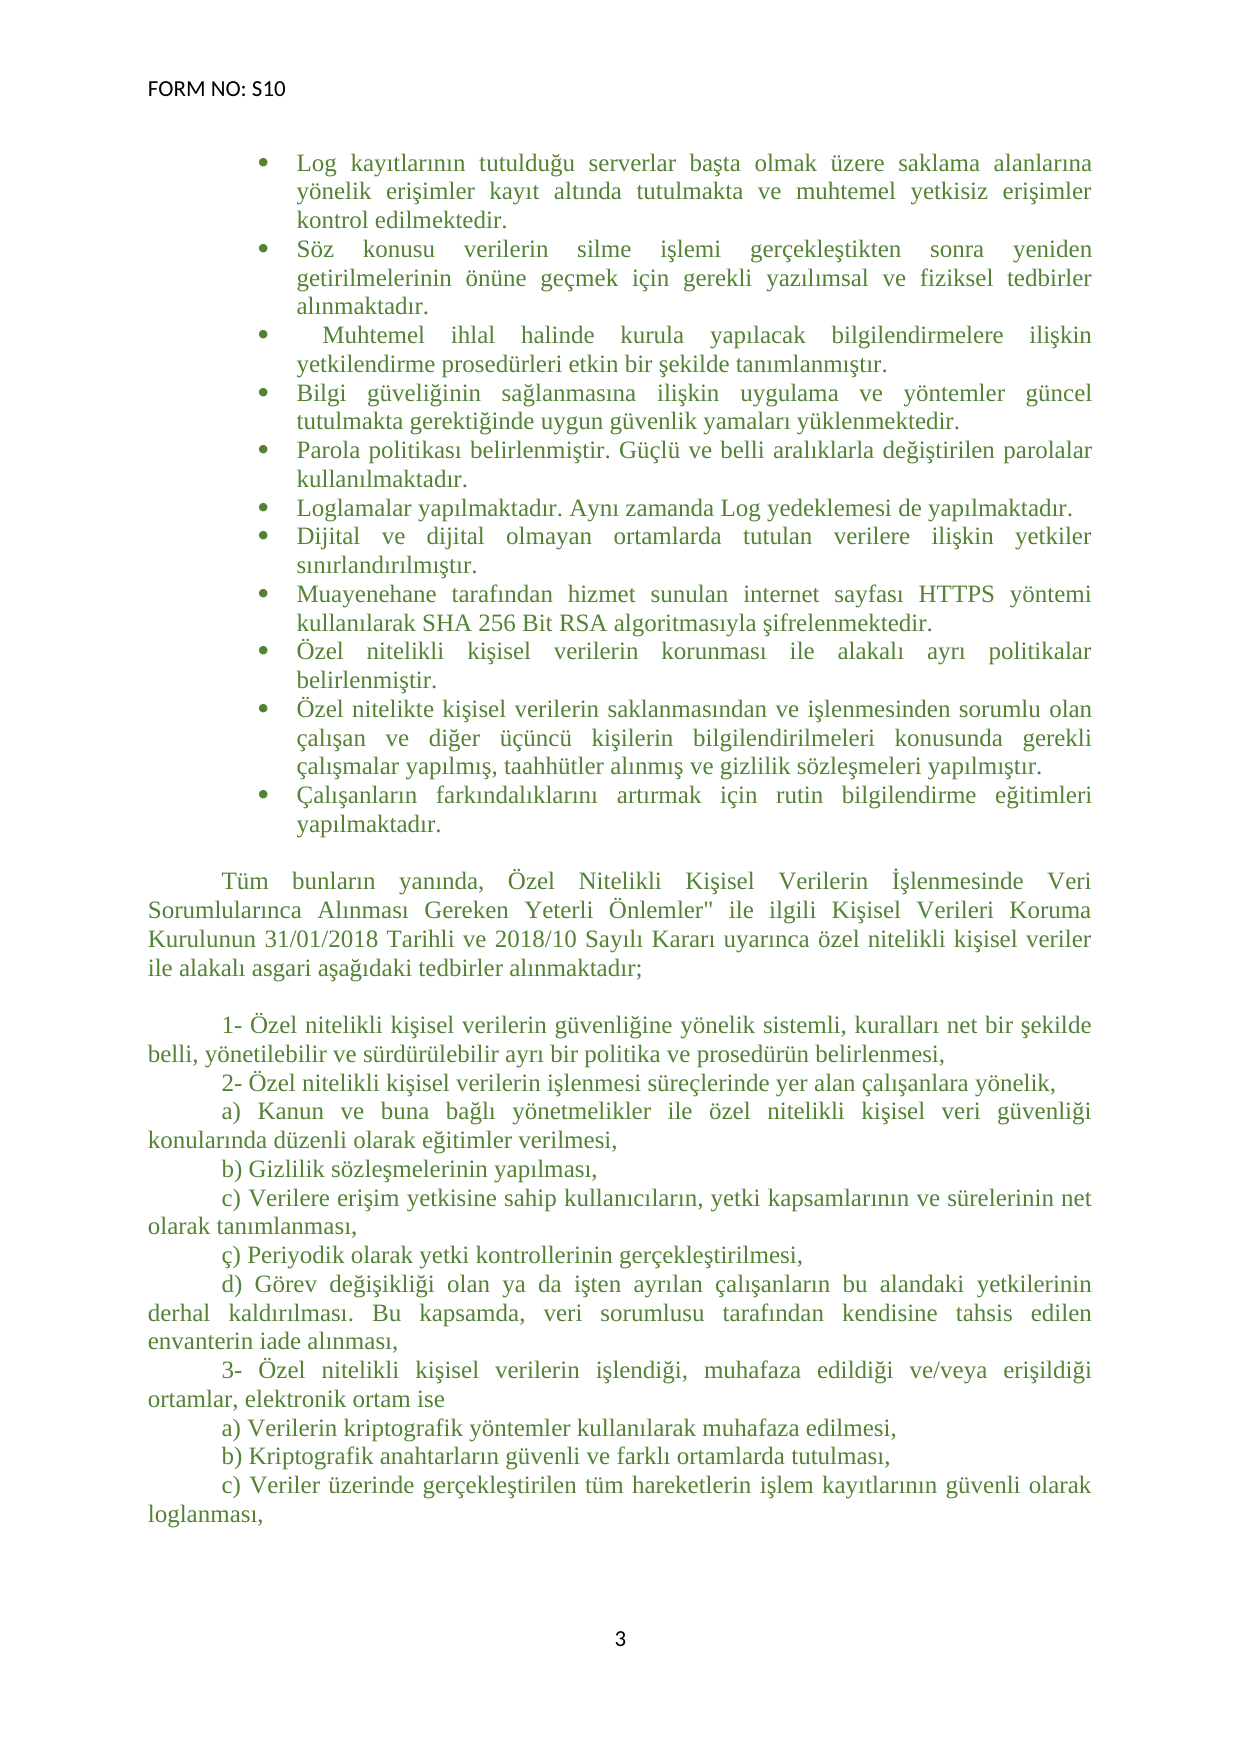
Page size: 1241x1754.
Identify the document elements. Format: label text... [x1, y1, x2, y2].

list Parola politikası belirlenmiştir. Güçlü ve belli aralıklarla değiştirilen parolalar kullanılmaktadır. [259, 435, 1093, 493]
text 3- Özel nitelikli kişisel verilerin işlendiği, muhafaza edildiği ve/veya erişildiği ortamlar, elektronik ortam ise [148, 1355, 1093, 1413]
list Muayenehane tarafından hizmet sunulan internet sayfası HTTPS yöntemi kullanılarak SHA 256 Bit RSA algoritmasıyla şifrelenmektedir. [259, 579, 1093, 636]
list Bilgi güveliğinin sağlanmasına ilişkin uygulama ve yöntemler güncel tutulmakta gerektiğinde uygun güvenlik yamaları yüklenmektedir. [259, 378, 1093, 435]
list Söz konusu verilerin silme işlemi gerçekleştikten sonra yeniden getirilmelerinin önüne geçmek için gerekli yazılımsal ve fiziksel tedbirler alınmaktadır. [259, 234, 1093, 320]
text b) Gizlilik sözleşmelerinin yapılması, [148, 1154, 1093, 1183]
list Loglamalar yapılmaktadır. Aynı zamanda Log yedeklemesi de yapılmaktadır. [259, 493, 1093, 521]
list Muhtemel ihlal halinde kurula yapılacak bilgilendirmelere ilişkin yetkilendirme prosedürleri etkin bir şekilde tanımlanmıştır. [259, 320, 1093, 378]
text 2- Özel nitelikli kişisel verilerin işlenmesi süreçlerinde yer alan çalışanlara yönelik, [148, 1068, 1093, 1096]
text c) Verilere erişim yetkisine sahip kullanıcıların, yetki kapsamlarının ve sürelerinin net olarak tanımlanması, [148, 1183, 1093, 1240]
text Tüm bunların yanında, Özel Nitelikli Kişisel Verilerin İşlenmesinde Veri Sorumlularınca Alınması Gereken Yeterli Önlemler" ile ilgili Kişisel Verileri Koruma Kurulunun 31/01/2018 Tarihli ve 2018/10 Sayılı Kararı uyarınca özel nitelikli kişisel veriler ile alakalı asgari aşağıdaki tedbirler alınmaktadır; [148, 866, 1093, 981]
list Log kayıtlarının tutulduğu serverlar başta olmak üzere saklama alanlarına yönelik erişimler kayıt altında tutulmakta ve muhtemel yetkisiz erişimler kontrol edilmektedir. [259, 148, 1093, 234]
text ç) Periyodik olarak yetki kontrollerinin gerçekleştirilmesi, [148, 1240, 1093, 1269]
text b) Kriptografik anahtarların güvenli ve farklı ortamlarda tutulması, [148, 1441, 1093, 1470]
text d) Görev değişikliği olan ya da işten ayrılan çalışanların bu alandaki yetkilerinin derhal kaldırılması. Bu kapsamda, veri sorumlusu tarafından kendisine tahsis edilen envanterin iade alınması, [148, 1269, 1093, 1355]
text a) Verilerin kriptografik yöntemler kullanılarak muhafaza edilmesi, [148, 1413, 1093, 1441]
text 1- Özel nitelikli kişisel verilerin güvenliğine yönelik sistemli, kuralları net bir şekilde belli, yönetilebilir ve sürdürülebilir ayrı bir politika ve prosedürün belirlenmesi, [148, 1010, 1093, 1068]
list Dijital ve dijital olmayan ortamlarda tutulan verilere ilişkin yetkiler sınırlandırılmıştır. [259, 521, 1093, 579]
list Özel nitelikli kişisel verilerin korunması ile alakalı ayrı politikalar belirlenmiştir. [259, 636, 1093, 694]
list Çalışanların farkındalıklarını artırmak için rutin bilgilendirme eğitimleri yapılmaktadır. [259, 780, 1093, 838]
text a) Kanun ve buna bağlı yönetmelikler ile özel nitelikli kişisel veri güvenliği konularında düzenli olarak eğitimler verilmesi, [148, 1096, 1093, 1154]
list Özel nitelikte kişisel verilerin saklanmasından ve işlenmesinden sorumlu olan çalışan ve diğer üçüncü kişilerin bilgilendirilmeleri konusunda gerekli çalışmalar yapılmış, taahhütler alınmış ve gizlilik sözleşmeleri yapılmıştır. [259, 694, 1093, 780]
text c) Veriler üzerinde gerçekleştirilen tüm hareketlerin işlem kayıtlarının güvenli olarak loglanması, [148, 1470, 1093, 1528]
